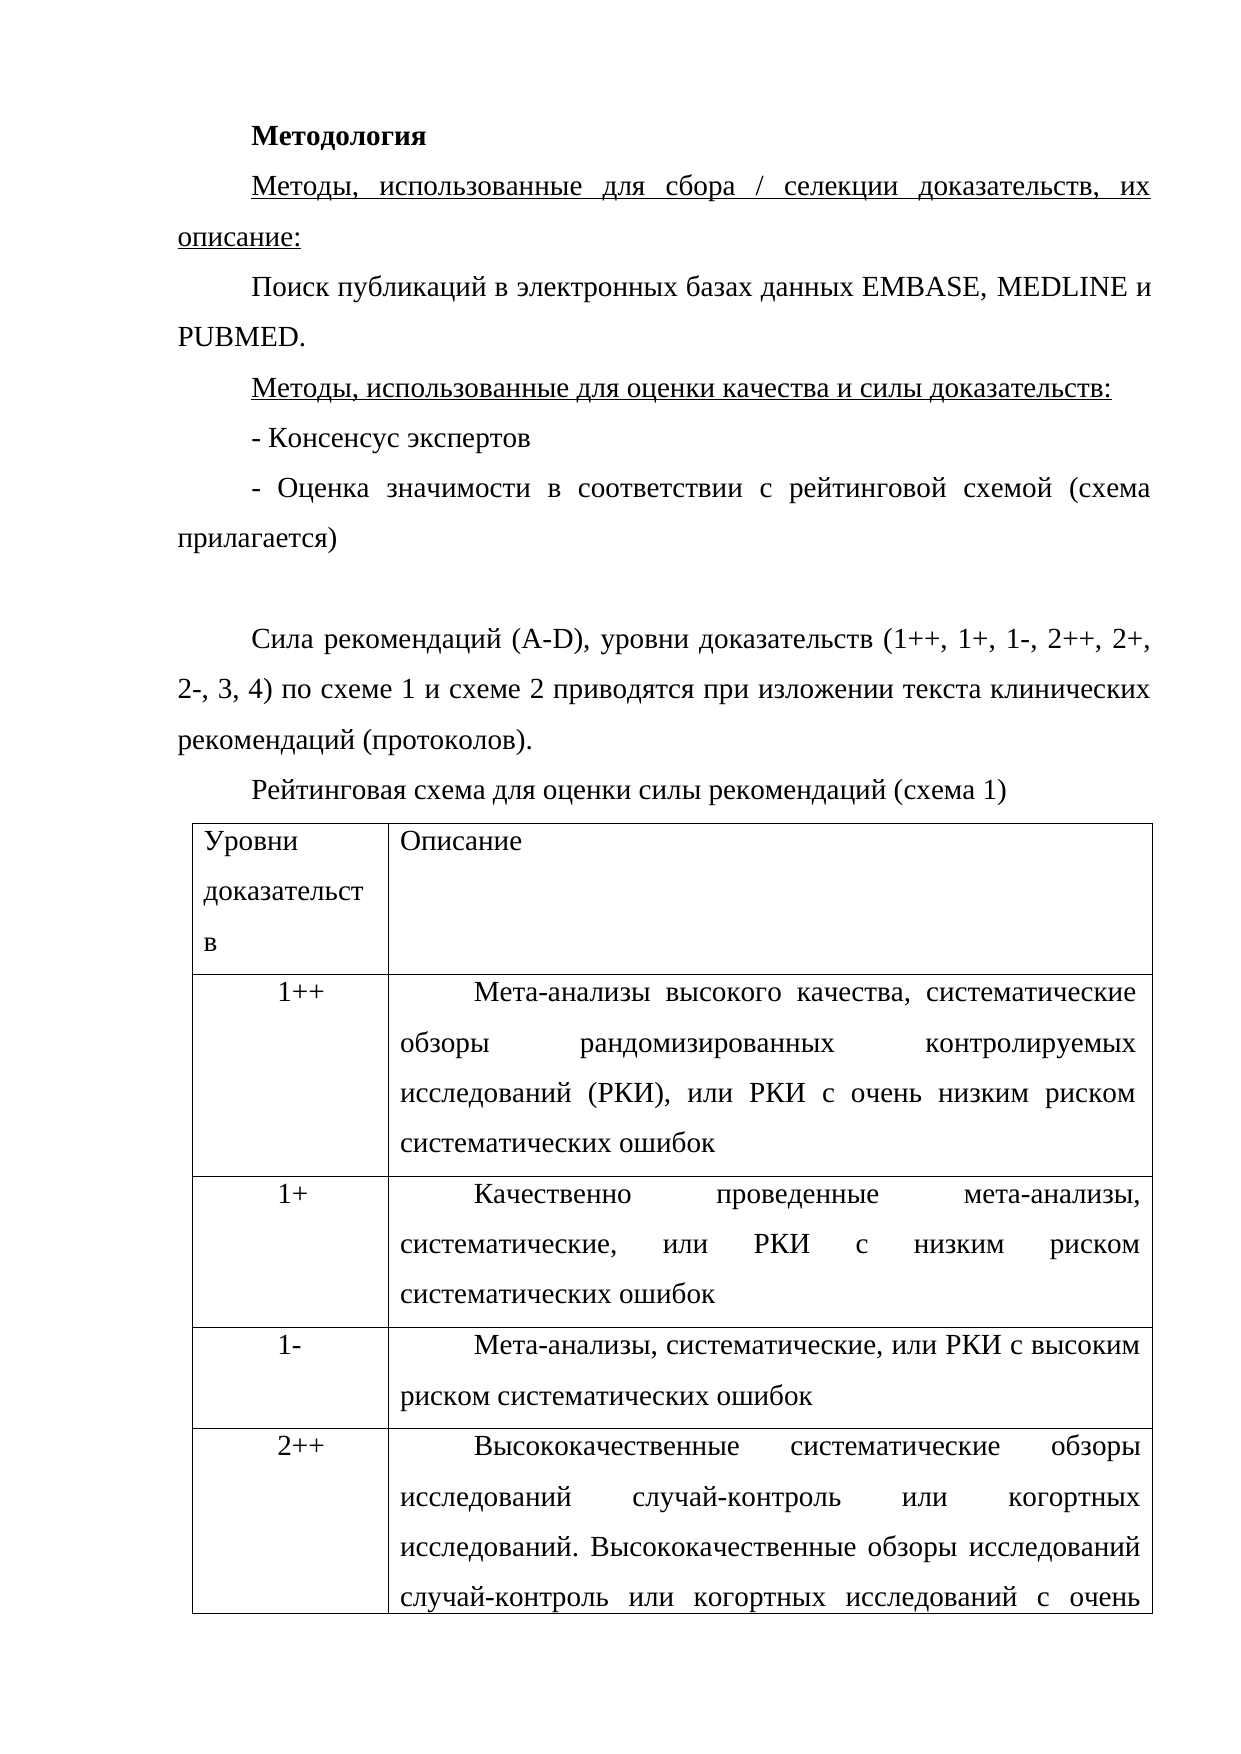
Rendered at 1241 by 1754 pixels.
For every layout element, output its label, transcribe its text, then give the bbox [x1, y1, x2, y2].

table_cell Качественно проведенные мета-анализы, систематические, или РКИ с низким риском систематических ошибок [389, 1177, 1152, 1327]
table_cell Мета-анализы высокого качества, систематические обзоры рандомизированных контролируемых исследований (РКИ), или РКИ с очень низким риском систематических ошибок [389, 975, 1152, 1176]
table_cell 1++ [193, 975, 388, 1176]
text Сила рекомендаций (А-D), уровни доказательств (1++, 1+, 1-, 2++, 2+, 2-, 3, 4) по схеме 1 и схеме 2 приводятся при изложении текста клинических рекомендаций (протоколов). [177, 621, 1152, 755]
table_cell Мета-анализы, систематические, или РКИ с высоким риском систематических ошибок [389, 1328, 1152, 1428]
text Рейтинговая схема для оценки силы рекомендаций (схема 1) [177, 772, 1152, 806]
table_cell 2++ [193, 1429, 388, 1613]
text Методы, использованные для сбора / селекции доказательств, их описание: [177, 168, 1152, 252]
table_header Уровни доказательств [193, 824, 388, 974]
text Поиск публикаций в электронных базах данных EMBASE, MEDLINE и PUBMED. [177, 269, 1152, 353]
text Методы, использованные для оценки качества и силы доказательств: [177, 370, 1152, 403]
table_header Описание [389, 824, 1152, 974]
text - Консенсус экспертов [177, 420, 1152, 453]
text - Оценка значимости в соответствии с рейтинговой схемой (схема прилагается) [177, 470, 1152, 554]
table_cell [389, 1429, 1152, 1613]
table_cell 1+ [193, 1177, 388, 1327]
text Методология [177, 118, 1152, 152]
table_cell 1- [193, 1328, 388, 1428]
